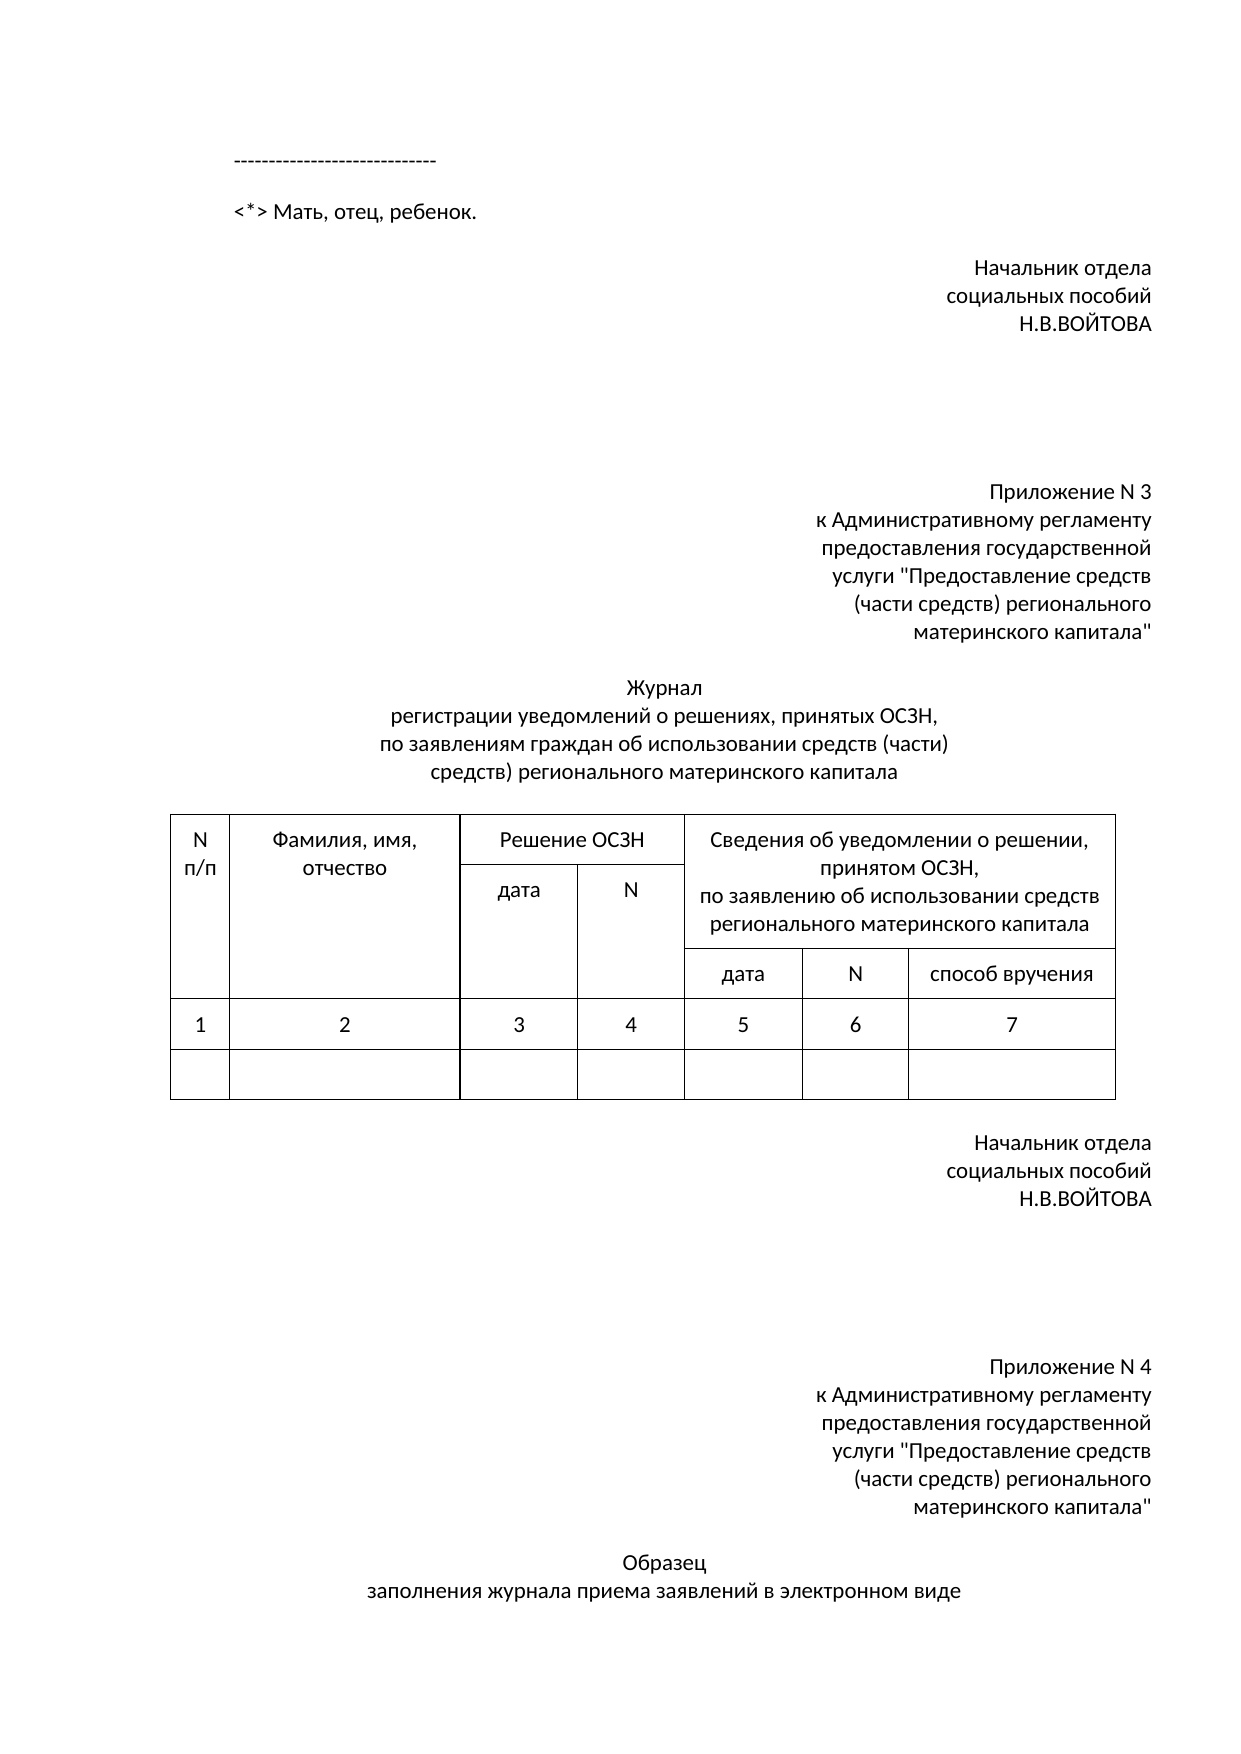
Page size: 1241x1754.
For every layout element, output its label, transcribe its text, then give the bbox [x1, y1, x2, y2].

table_cell дата [685, 949, 802, 998]
text Приложение N 3 [177, 477, 1152, 505]
text предоставления государственной [177, 533, 1152, 561]
text Приложение N 4 [177, 1352, 1152, 1380]
table_cell [803, 1050, 908, 1099]
table_cell способ вручения [909, 949, 1115, 998]
text социальных пособий [177, 1156, 1152, 1184]
text (части средств) регионального [177, 589, 1152, 617]
table_cell 1 [171, 999, 229, 1048]
text Журнал [177, 673, 1152, 701]
text регистрации уведомлений о решениях, принятых ОСЗН, [177, 701, 1152, 729]
table_cell N [578, 865, 684, 998]
text услуги "Предоставление средств [177, 561, 1152, 589]
table_header Решение ОСЗН [461, 815, 684, 864]
text социальных пособий [177, 281, 1152, 309]
text Н.В.ВОЙТОВА [177, 309, 1152, 337]
table_cell 3 [461, 999, 577, 1048]
text услуги "Предоставление средств [177, 1436, 1152, 1464]
table_cell 5 [685, 999, 802, 1048]
table_cell 7 [909, 999, 1115, 1048]
text к Административному регламенту [177, 505, 1152, 533]
table_cell [461, 1050, 577, 1099]
table_header Сведения об уведомлении о решении, принятом ОСЗН, по заявлению об использовании средств регионального материнского капитала [685, 815, 1115, 948]
table_cell [578, 1050, 684, 1099]
table_cell [171, 1050, 229, 1099]
text предоставления государственной [177, 1408, 1152, 1436]
table_cell 4 [578, 999, 684, 1048]
text заполнения журнала приема заявлений в электронном виде [177, 1576, 1152, 1604]
table_cell [685, 1050, 802, 1099]
text Н.В.ВОЙТОВА [177, 1184, 1152, 1212]
text Начальник отдела [177, 1128, 1152, 1156]
text ----------------------------- [177, 146, 1152, 174]
text материнского капитала" [177, 617, 1152, 645]
table_cell [230, 1050, 459, 1099]
table_cell [909, 1050, 1115, 1099]
text материнского капитала" [177, 1492, 1152, 1520]
table_cell 6 [803, 999, 908, 1048]
text средств) регионального материнского капитала [177, 757, 1152, 786]
table_cell N [803, 949, 908, 998]
table_header N п/п [171, 815, 229, 998]
text по заявлениям граждан об использовании средств (части) [177, 729, 1152, 757]
table_header Фамилия, имя, отчество [230, 815, 459, 998]
text (части средств) регионального [177, 1464, 1152, 1492]
table_cell 2 [230, 999, 459, 1048]
text Образец [177, 1548, 1152, 1576]
table_cell дата [461, 865, 577, 998]
text к Административному регламенту [177, 1380, 1152, 1408]
text <*> Мать, отец, ребенок. [177, 197, 1152, 225]
text Начальник отдела [177, 253, 1152, 281]
